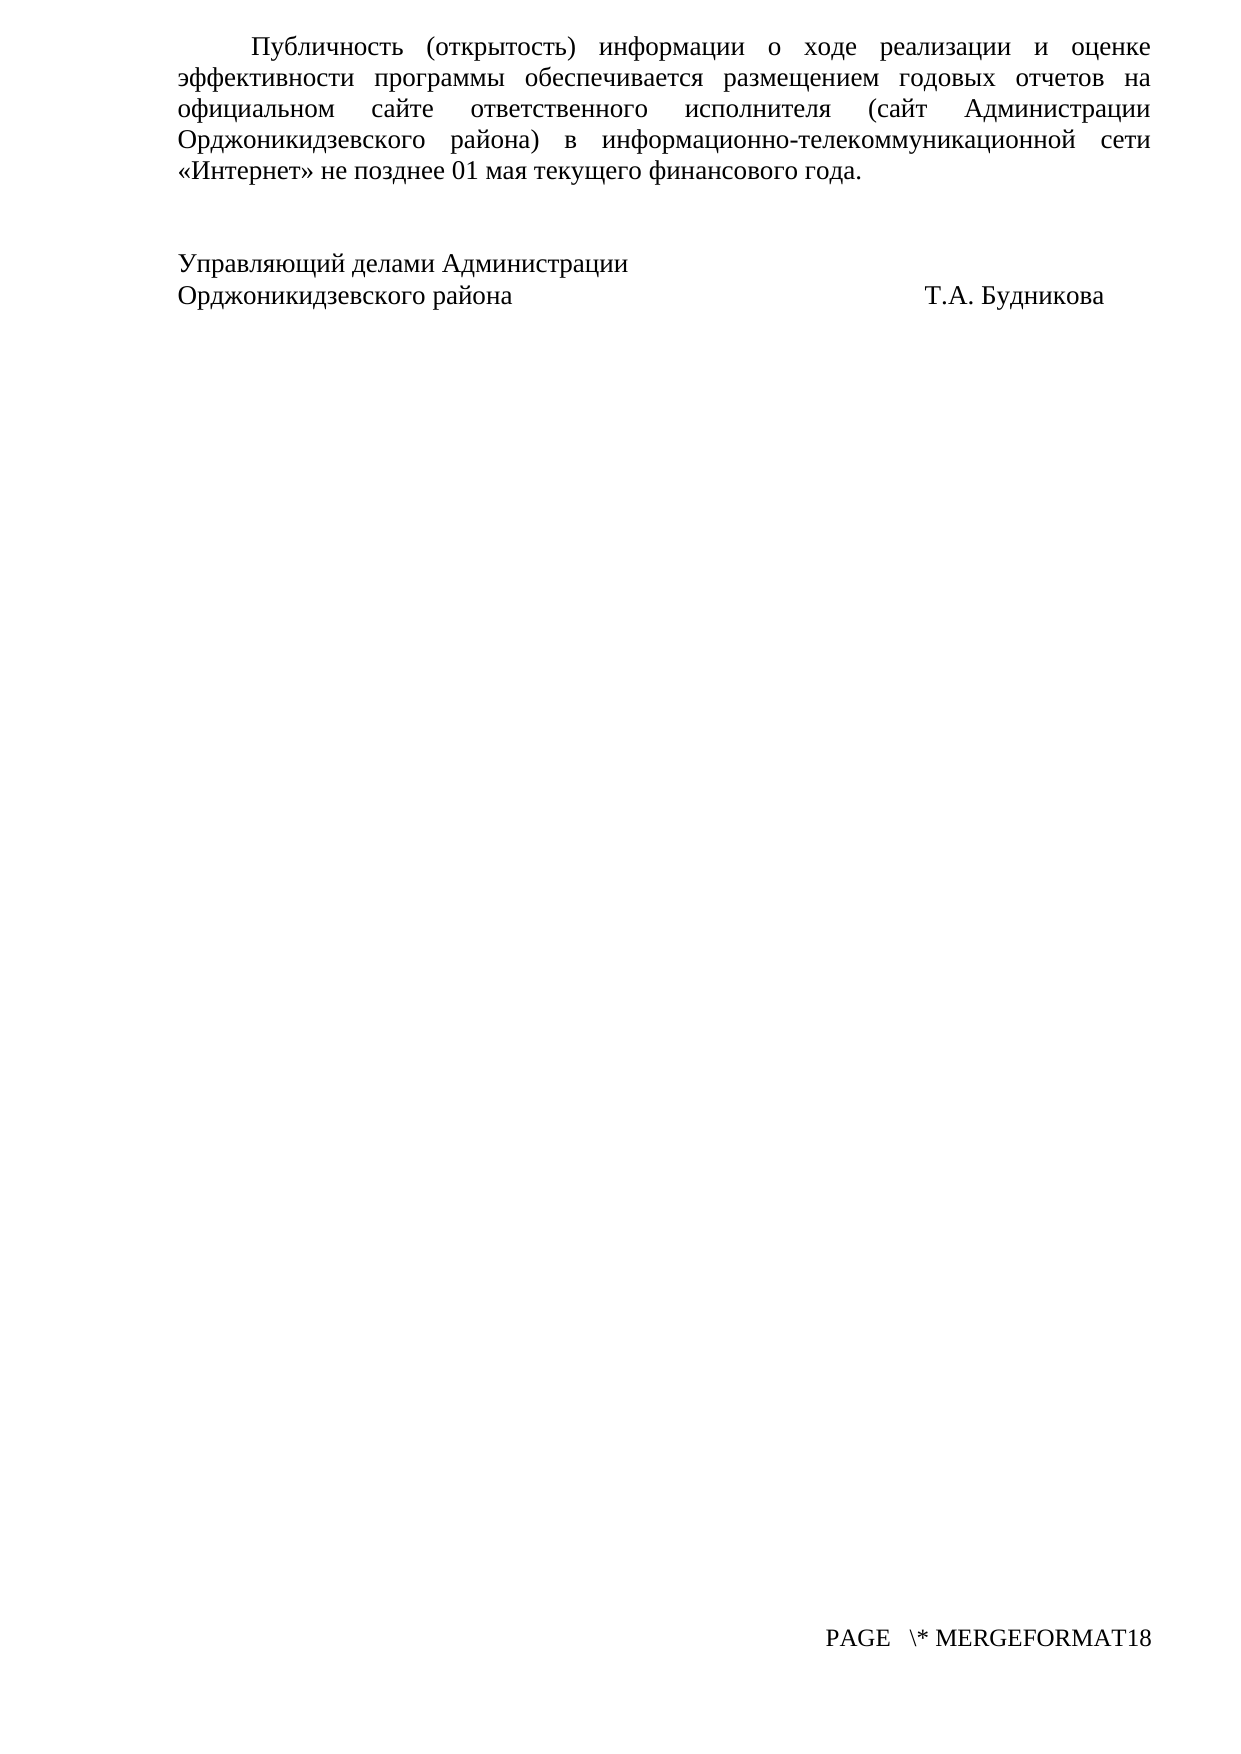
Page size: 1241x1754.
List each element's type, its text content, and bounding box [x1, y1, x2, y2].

text Управляющий делами Администрации [177, 248, 1152, 279]
text Орджоникидзевского района Т.А. Будникова [177, 279, 1152, 310]
text Публичность (открытость) информации о ходе реализации и оценке эффективности программы обеспечивается размещением годовых отчетов на официальном сайте ответственного исполнителя (сайт Администрации Орджоникидзевского района) в информационно-телекоммуникационной сети «Интернет» не позднее 01 мая текущего финансового года. [177, 29, 1152, 185]
